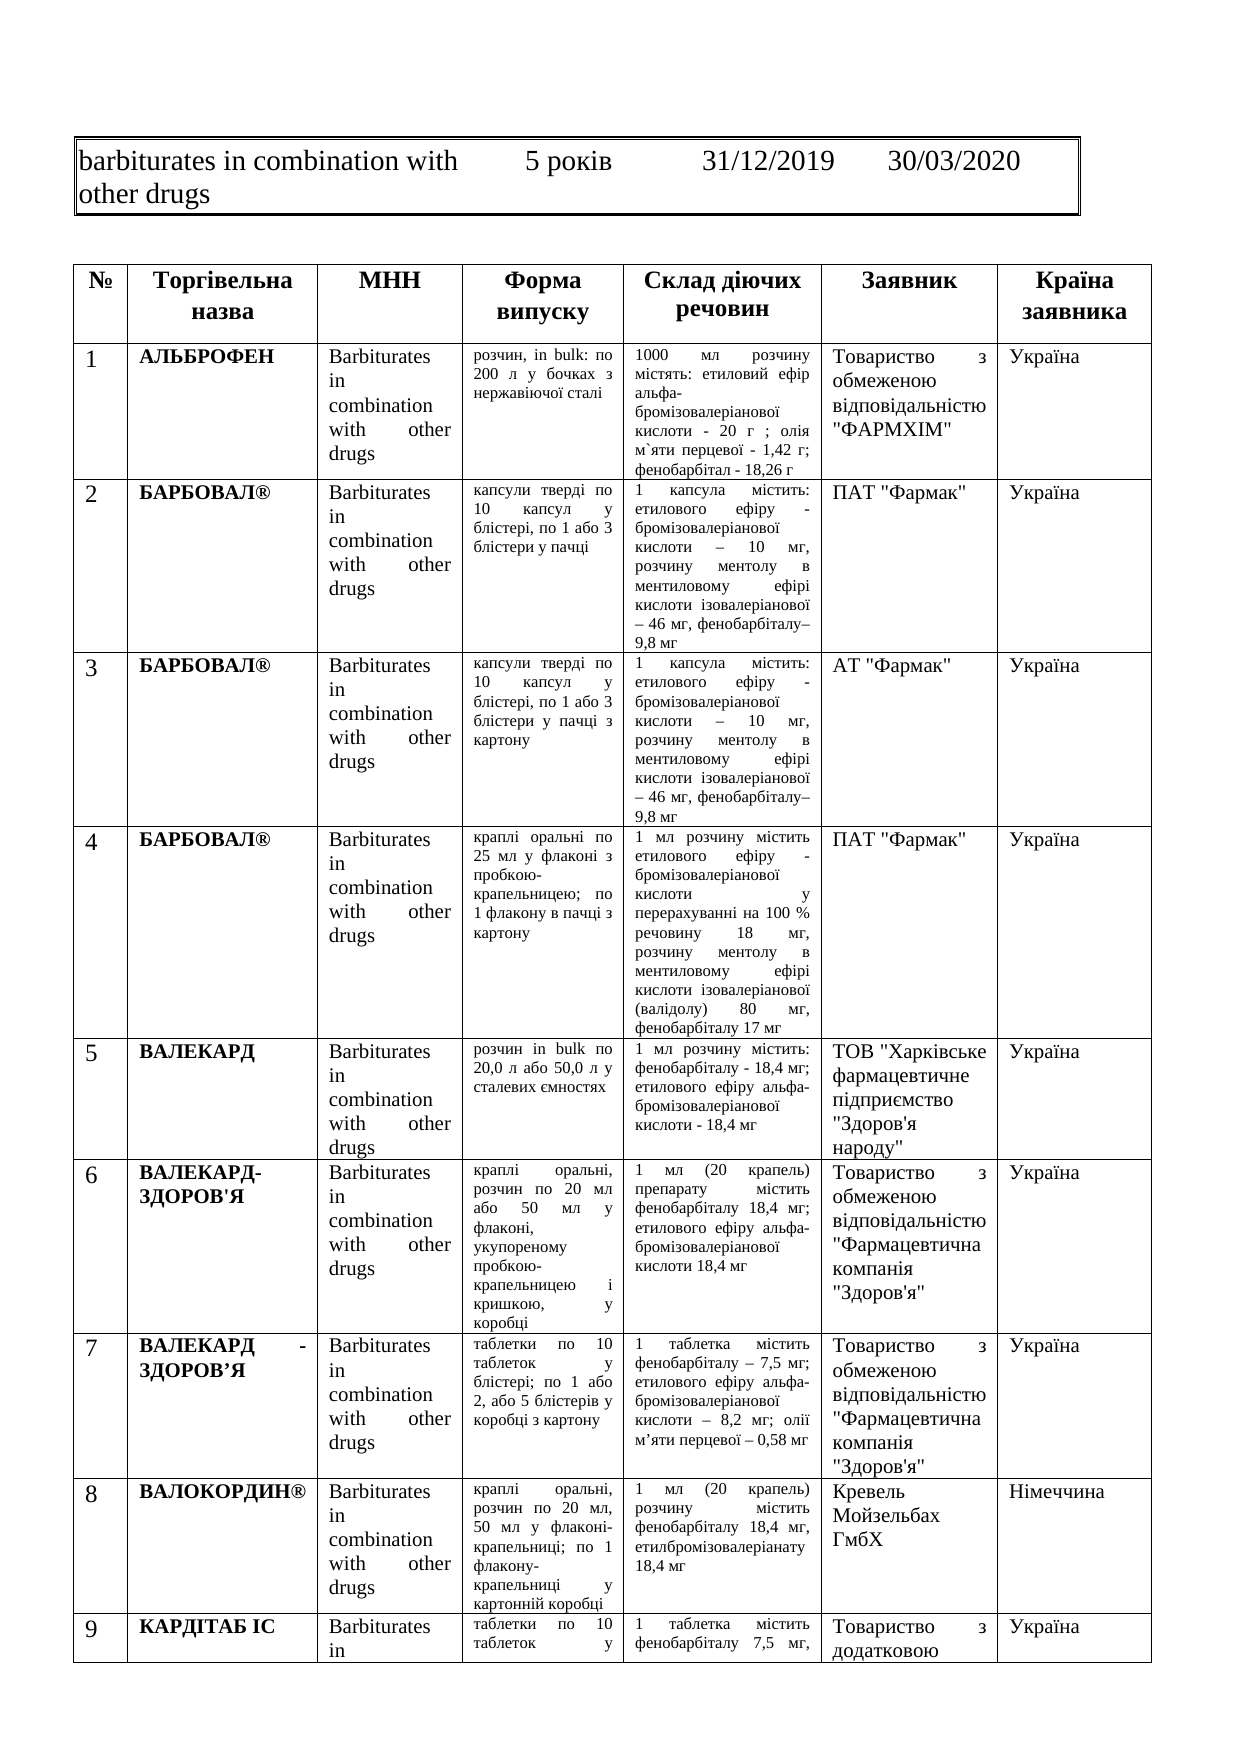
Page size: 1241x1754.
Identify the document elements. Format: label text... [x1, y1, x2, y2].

table_header barbiturates in combination with other drugs [77, 140, 522, 213]
table_cell ПАТ "Фармак" [822, 480, 997, 652]
table_cell 9 [74, 1614, 127, 1662]
table_cell Україна [998, 1160, 1151, 1332]
table_cell Україна [998, 480, 1151, 652]
table_header 31/12/2019 [699, 140, 884, 213]
table_cell АТ "Фармак" [822, 653, 997, 826]
table_cell ВАЛЕКАРД [128, 1039, 317, 1159]
table_cell капсули тверді по 10 капсул у блістері, по 1 або 3 блістери у пачці з картону [463, 653, 623, 826]
table_cell краплі оральні, розчин по 20 мл, 50 мл у флаконі-крапельниці; по 1 флакону-крапельниці у картонній коробці [463, 1479, 623, 1613]
table_cell АЛЬБРОФЕН [128, 344, 317, 478]
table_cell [463, 1614, 623, 1662]
table_cell Товариство з обмеженою відповідальністю "ФАРМХІМ" [822, 344, 997, 478]
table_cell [822, 1614, 997, 1662]
table_cell Україна [998, 344, 1151, 478]
table_cell ПАТ "Фармак" [822, 827, 997, 1037]
table_cell ВАЛЕКАРД - ЗДОРОВ’Я [128, 1334, 317, 1478]
table_header 30/03/2020 [884, 140, 1078, 213]
table_cell Кревель Мойзельбах ГмбХ [822, 1479, 997, 1613]
table_cell 1 капсула містить: етилового ефіру -бромізовалеріанової кислоти – 10 мг, розчину ментолу в ментиловому ефірі кислоти ізовалеріанової – 46 мг, фенобарбіталу– 9,8 мг [624, 653, 821, 826]
table_cell 4 [74, 827, 127, 1037]
table_cell Barbiturates in combination with other drugs [318, 1160, 462, 1332]
table_cell БАРБОВАЛ® [128, 653, 317, 826]
table_cell Україна [998, 1334, 1151, 1478]
table_cell 5 [74, 1039, 127, 1159]
table_cell ВАЛЕКАРД-ЗДОРОВ'Я [128, 1160, 317, 1332]
table_cell 7 [74, 1334, 127, 1478]
table_cell 1 [74, 344, 127, 478]
table_cell Barbiturates in combination with other drugs [318, 1039, 462, 1159]
table_cell 1 мл розчину містить етилового ефіру -бромізовалеріанової кислоти у перерахуванні на 100 % речовину 18 мг, розчину ментолу в ментиловому ефірі кислоти ізовалеріанової (валідолу) 80 мг, фенобарбіталу 17 мг [624, 827, 821, 1037]
table_cell 8 [74, 1479, 127, 1613]
table_cell Товариство з обмеженою відповідальністю "Фармацевтична компанія "Здоров'я" [822, 1160, 997, 1332]
table_cell Німеччина [998, 1479, 1151, 1613]
table_cell Barbiturates in combination with other drugs [318, 344, 462, 478]
table_cell 1 мл (20 крапель) препарату містить фенобарбіталу 18,4 мг; етилового ефіру альфа-бромізовалеріанової кислоти 18,4 мг [624, 1160, 821, 1332]
table_cell капсули тверді по 10 капсул у блістері, по 1 або 3 блістери у пачці [463, 480, 623, 652]
table_cell Товариство з обмеженою відповідальністю "Фармацевтична компанія "Здоров'я" [822, 1334, 997, 1478]
table_cell Barbiturates in combination with other drugs [318, 653, 462, 826]
table_header Заявник [822, 265, 997, 343]
table_cell 3 [74, 653, 127, 826]
table_header Форма випуску [463, 265, 623, 343]
table_cell БАРБОВАЛ® [128, 827, 317, 1037]
table_header Торгівельна назва [128, 265, 317, 343]
table_cell ТОВ "Харківське фармацевтичне підприємство "Здоров'я народу" [822, 1039, 997, 1159]
table_cell КАРДІТАБ ІС [128, 1614, 317, 1662]
table_cell БАРБОВАЛ® [128, 480, 317, 652]
table_cell Barbiturates in combination with other drugs [318, 480, 462, 652]
table_cell Україна [998, 653, 1151, 826]
table_cell розчин, in bulk: по 200 л у бочках з нержавіючої сталі [463, 344, 623, 478]
table_cell краплі оральні по 25 мл у флаконі з пробкою-крапельницею; по 1 флакону в пачці з картону [463, 827, 623, 1037]
table_cell краплі оральні, розчин по 20 мл або 50 мл у флаконі, укупореному пробкою-крапельницею і кришкою, у коробці [463, 1160, 623, 1332]
table_cell 1000 мл розчину містять: етиловий ефір альфа-бромізовалеріанової кислоти - 20 г ; олія м`яти перцевої - 1,42 г; фенобарбітал - 18,26 г [624, 344, 821, 478]
table_cell 2 [74, 480, 127, 652]
table_cell Україна [998, 1614, 1151, 1662]
table_cell таблетки по 10 таблеток у блістері; по 1 або 2, або 5 блістерів у коробці з картону [463, 1334, 623, 1478]
table_cell 6 [74, 1160, 127, 1332]
table_cell 1 таблетка містить фенобарбіталу – 7,5 мг; етилового ефіру альфа-бромізовалеріанової кислоти – 8,2 мг; олії м’яти перцевої – 0,58 мг [624, 1334, 821, 1478]
table_header № [74, 265, 127, 343]
table_header МНН [318, 265, 462, 343]
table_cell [318, 1479, 462, 1613]
table_cell ВАЛОКОРДИН® [128, 1479, 317, 1613]
table_cell 1 мл (20 крапель) розчину містить фенобарбіталу 18,4 мг, етилбромізовалеріанату 18,4 мг [624, 1479, 821, 1613]
table_cell 1 капсула містить: етилового ефіру -бромізовалеріанової кислоти – 10 мг, розчину ментолу в ментиловому ефірі кислоти ізовалеріанової – 46 мг, фенобарбіталу– 9,8 мг [624, 480, 821, 652]
table_header Країна заявника [998, 265, 1151, 343]
table_header Склад діючих речовин [624, 265, 821, 343]
table_cell Україна [998, 827, 1151, 1037]
table_cell Україна [998, 1039, 1151, 1159]
table_cell Barbiturates in combination with other drugs [318, 827, 462, 1037]
table_cell Barbiturates in combination with other drugs [318, 1334, 462, 1478]
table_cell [318, 1614, 462, 1662]
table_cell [624, 1614, 821, 1662]
table_cell 1 мл розчину містить: фенобарбіталу - 18,4 мг; етилового ефіру альфа-бромізовалеріанової кислоти - 18,4 мг [624, 1039, 821, 1159]
table_cell розчин in bulk по 20,0 л або 50,0 л у сталевих ємностях [463, 1039, 623, 1159]
table_header 5 років [522, 140, 699, 213]
